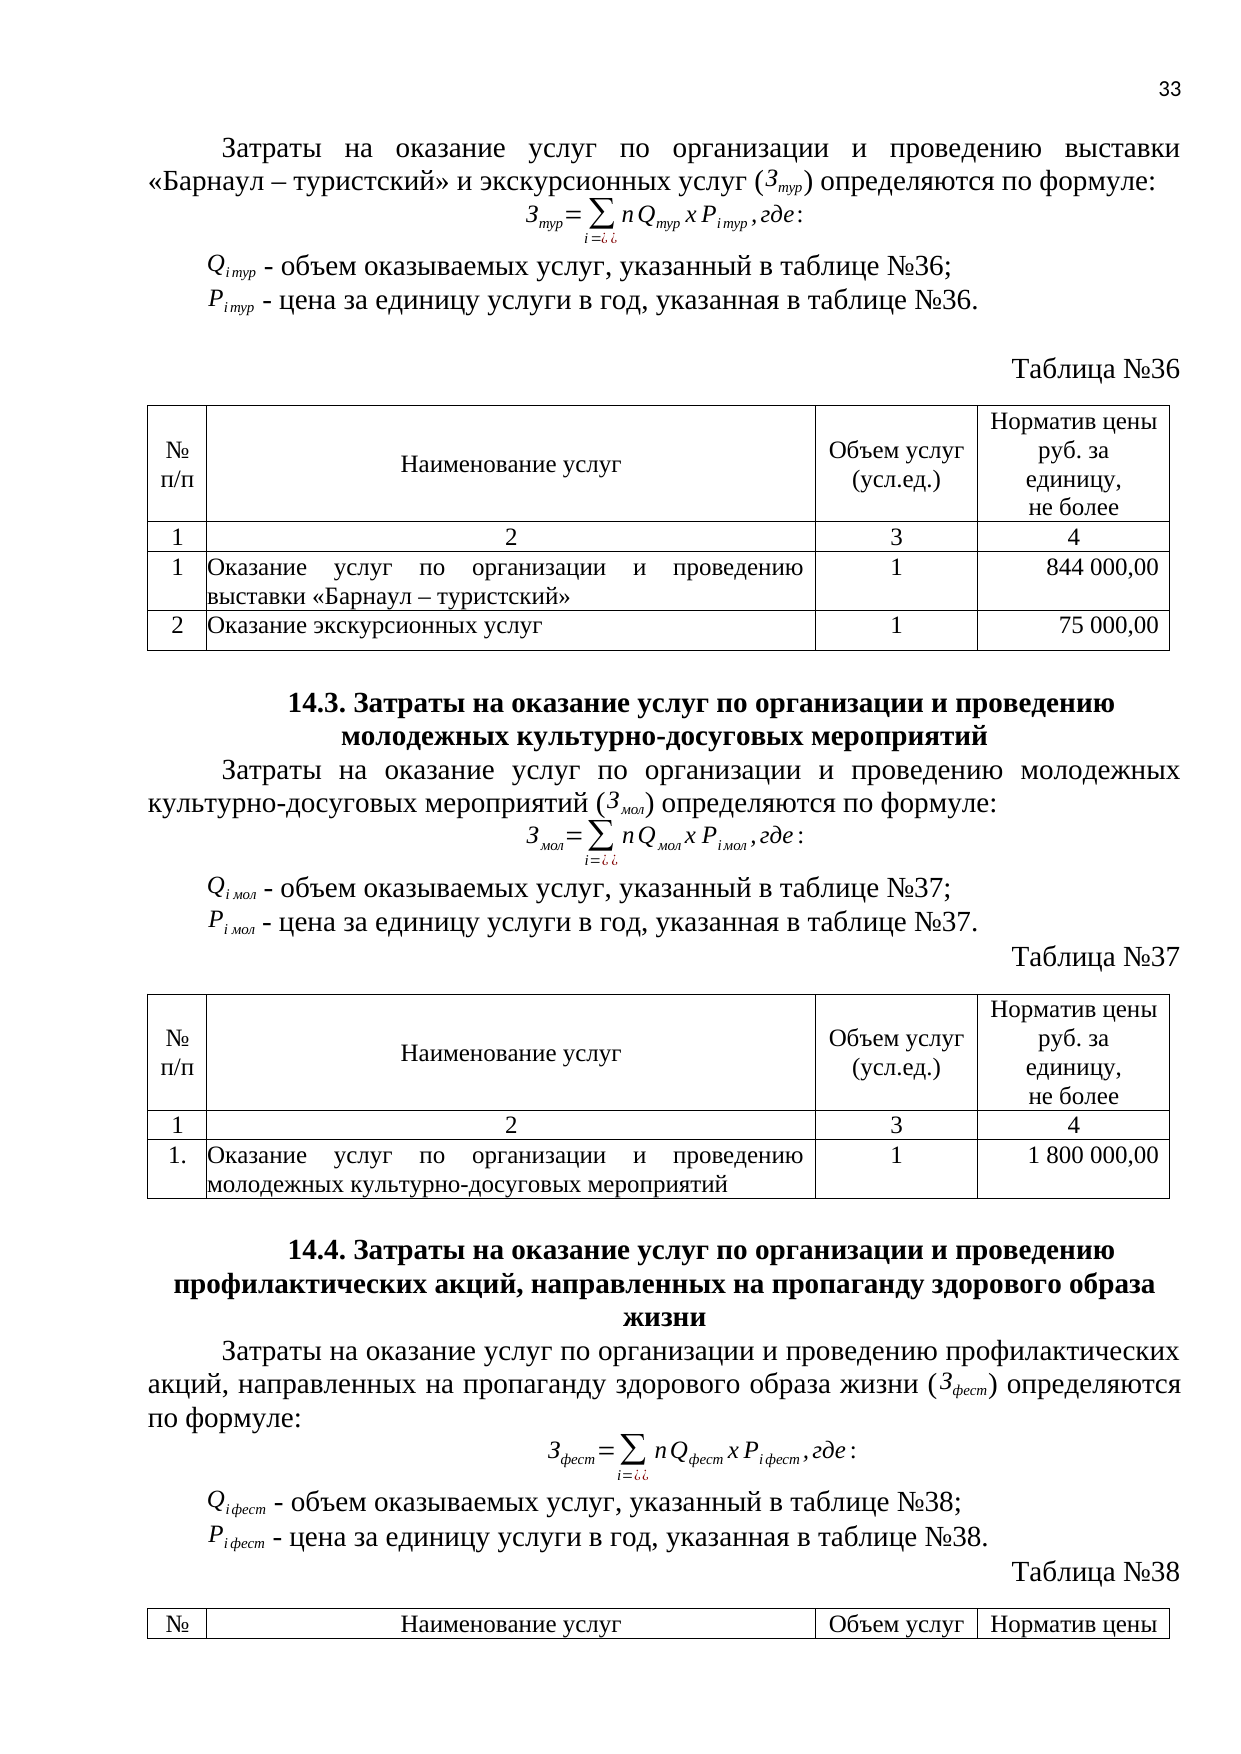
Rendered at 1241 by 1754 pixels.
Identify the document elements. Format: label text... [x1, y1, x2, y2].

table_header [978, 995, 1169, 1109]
text - цена за единицу услуги в год, указанная в таблице №38. [148, 1519, 1181, 1554]
text Таблица №37 [148, 939, 1181, 973]
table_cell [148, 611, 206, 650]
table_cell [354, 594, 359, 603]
text Затраты на оказание услуг по организации и проведению молодежных культурно-досуговых мероприятий () определяются по формуле: [148, 752, 1181, 819]
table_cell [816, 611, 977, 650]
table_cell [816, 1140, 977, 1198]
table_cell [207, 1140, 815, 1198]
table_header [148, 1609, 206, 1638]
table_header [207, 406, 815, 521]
text Затраты на оказание услуг по организации и проведению выставки «Барнаул – туристский» и экскурсионных услуг () определяются по формуле: [148, 130, 1181, 197]
text Таблица №36 [148, 351, 1181, 384]
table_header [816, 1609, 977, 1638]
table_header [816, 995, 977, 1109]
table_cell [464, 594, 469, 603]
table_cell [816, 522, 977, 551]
text - цена за единицу услуги в год, указанная в таблице №36. [148, 282, 1181, 317]
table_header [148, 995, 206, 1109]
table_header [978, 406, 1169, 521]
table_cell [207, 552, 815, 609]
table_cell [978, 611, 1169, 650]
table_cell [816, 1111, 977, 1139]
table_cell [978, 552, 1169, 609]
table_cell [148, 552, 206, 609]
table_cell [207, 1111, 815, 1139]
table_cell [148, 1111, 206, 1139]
text Затраты на оказание услуг по организации и проведению профилактических акций, направленных на пропаганду здорового образа жизни () определяются по формуле: [148, 1333, 1181, 1434]
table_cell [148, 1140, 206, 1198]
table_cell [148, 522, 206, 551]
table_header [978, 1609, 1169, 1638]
text - цена за единицу услуги в год, указанная в таблице №37. [148, 904, 1181, 939]
text - объем оказываемых услуг, указанный в таблице №38; [148, 1484, 1181, 1519]
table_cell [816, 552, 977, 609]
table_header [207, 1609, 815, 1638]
text - объем оказываемых услуг, указанный в таблице №36; [148, 248, 1181, 282]
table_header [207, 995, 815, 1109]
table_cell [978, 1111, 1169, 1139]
text - объем оказываемых услуг, указанный в таблице №37; [148, 870, 1181, 904]
text 14.4. Затраты на оказание услуг по организации и проведению профилактических акций, направленных на пропаганду здорового образа жизни [148, 1232, 1181, 1333]
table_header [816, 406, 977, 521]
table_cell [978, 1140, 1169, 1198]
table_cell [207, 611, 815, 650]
text Таблица №38 [148, 1554, 1181, 1587]
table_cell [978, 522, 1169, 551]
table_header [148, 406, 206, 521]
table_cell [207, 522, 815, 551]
text 14.3. Затраты на оказание услуг по организации и проведению молодежных культурно-досуговых мероприятий [148, 685, 1181, 752]
